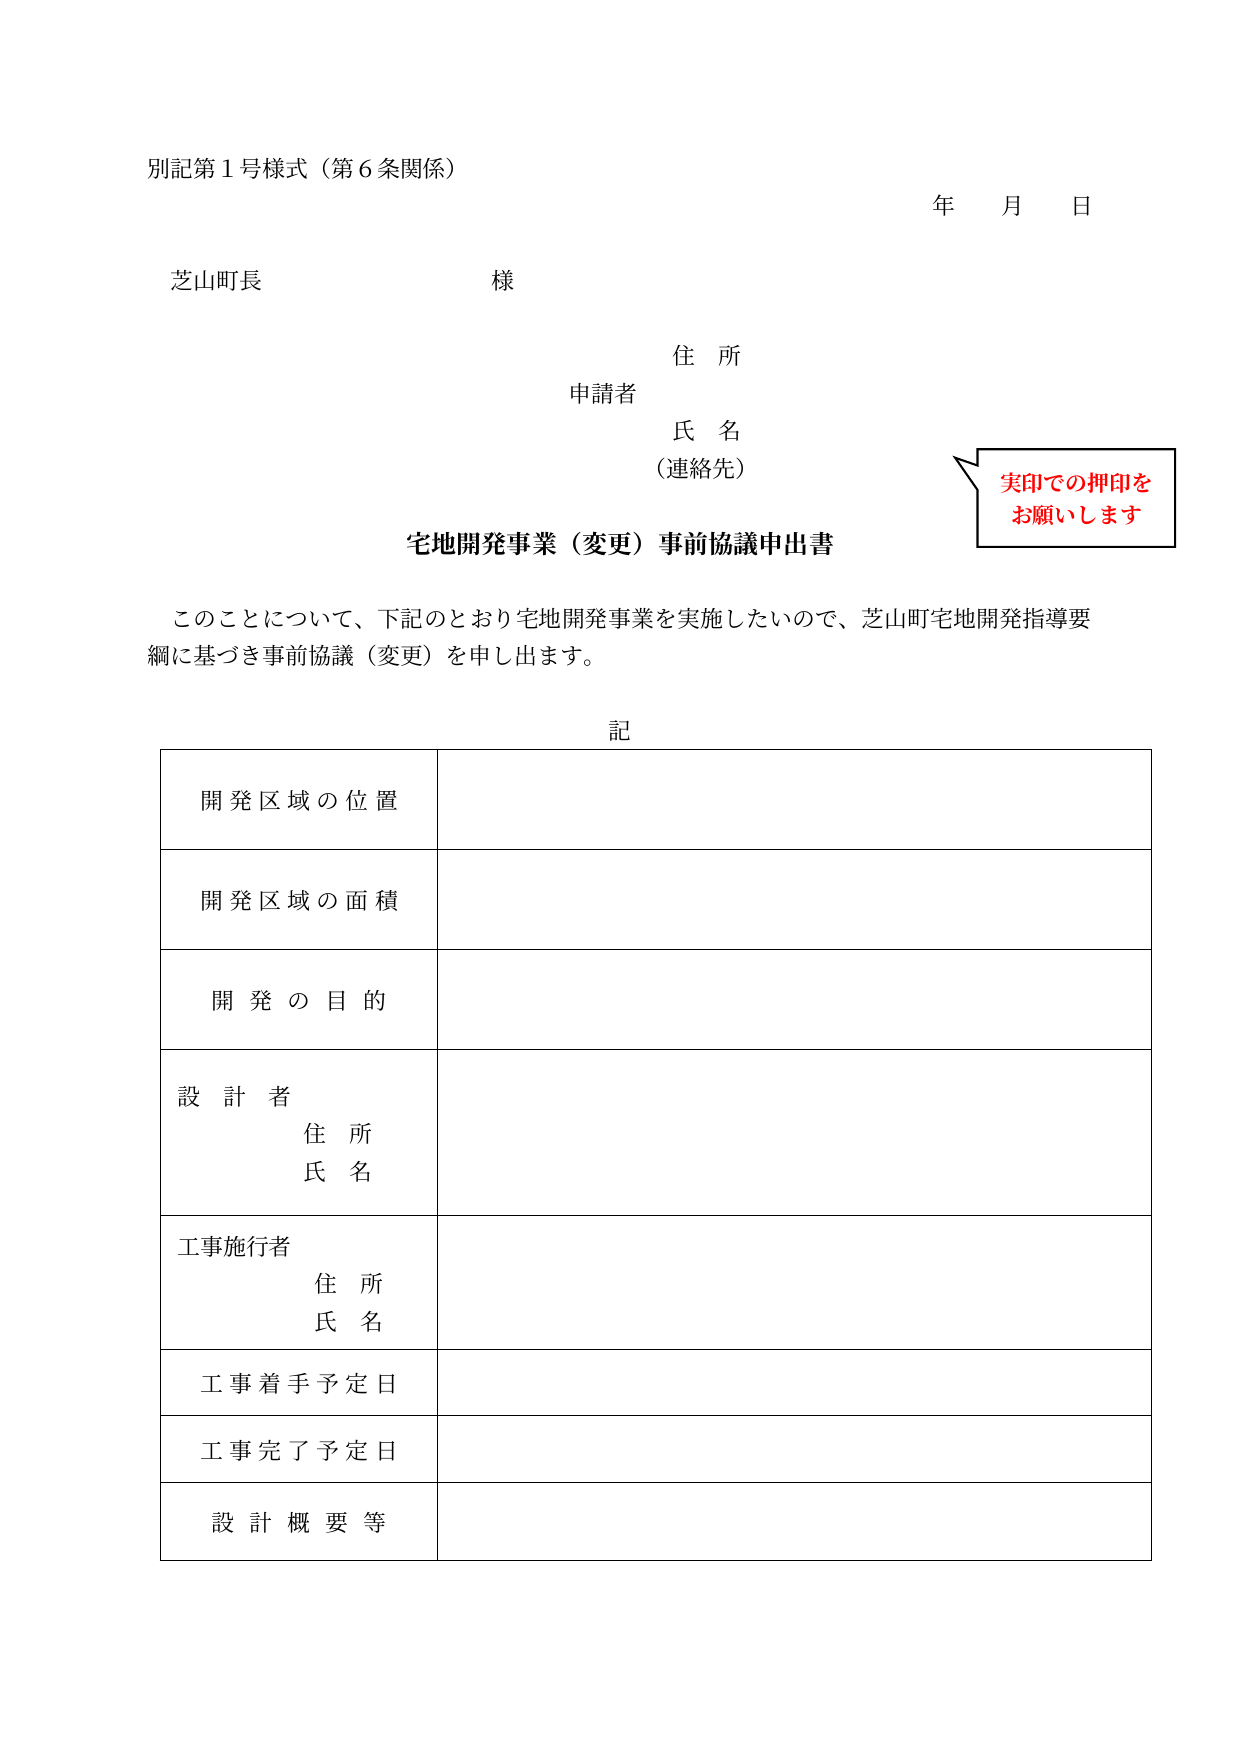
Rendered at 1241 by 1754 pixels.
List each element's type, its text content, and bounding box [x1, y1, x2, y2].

text 申請者 [523, 374, 1092, 411]
text 住 所 [598, 336, 1092, 374]
table_cell [438, 1483, 1151, 1560]
text 宅地開発事業（変更）事前協議申出書 [148, 524, 1092, 561]
table_cell [438, 1416, 1151, 1482]
table_cell 開発区域の面積 [161, 850, 437, 949]
table_cell [438, 1050, 1151, 1215]
table_header 開発区域の位置 [161, 750, 437, 849]
text 芝山町長 様 [148, 261, 1092, 299]
table_cell [438, 1350, 1151, 1415]
table_cell [438, 850, 1151, 949]
text 年 月 日 [148, 186, 1092, 224]
text 氏 名 [598, 411, 1092, 449]
table_cell 開発の目的 [161, 950, 437, 1049]
table_cell 工事着手予定日 [161, 1350, 437, 1415]
table_cell [438, 1216, 1151, 1349]
table_cell 工事完了予定日 [161, 1416, 437, 1482]
text このことについて、下記のとおり宅地開発事業を実施したいので、芝山町宅地開発指導要綱に基づき事前協議（変更）を申し出ます。 [148, 599, 1092, 674]
table_cell 設計概要等 [161, 1483, 437, 1560]
text 記 [148, 711, 1092, 749]
table_cell 工事施行者 住 所 氏 名 [161, 1216, 437, 1349]
text （連絡先） [598, 449, 976, 486]
table_cell 設 計 者 住 所 氏 名 [161, 1050, 437, 1215]
table_header [438, 750, 1151, 849]
text 別記第１号様式（第６条関係） [148, 149, 1092, 186]
table_cell [438, 950, 1151, 1049]
